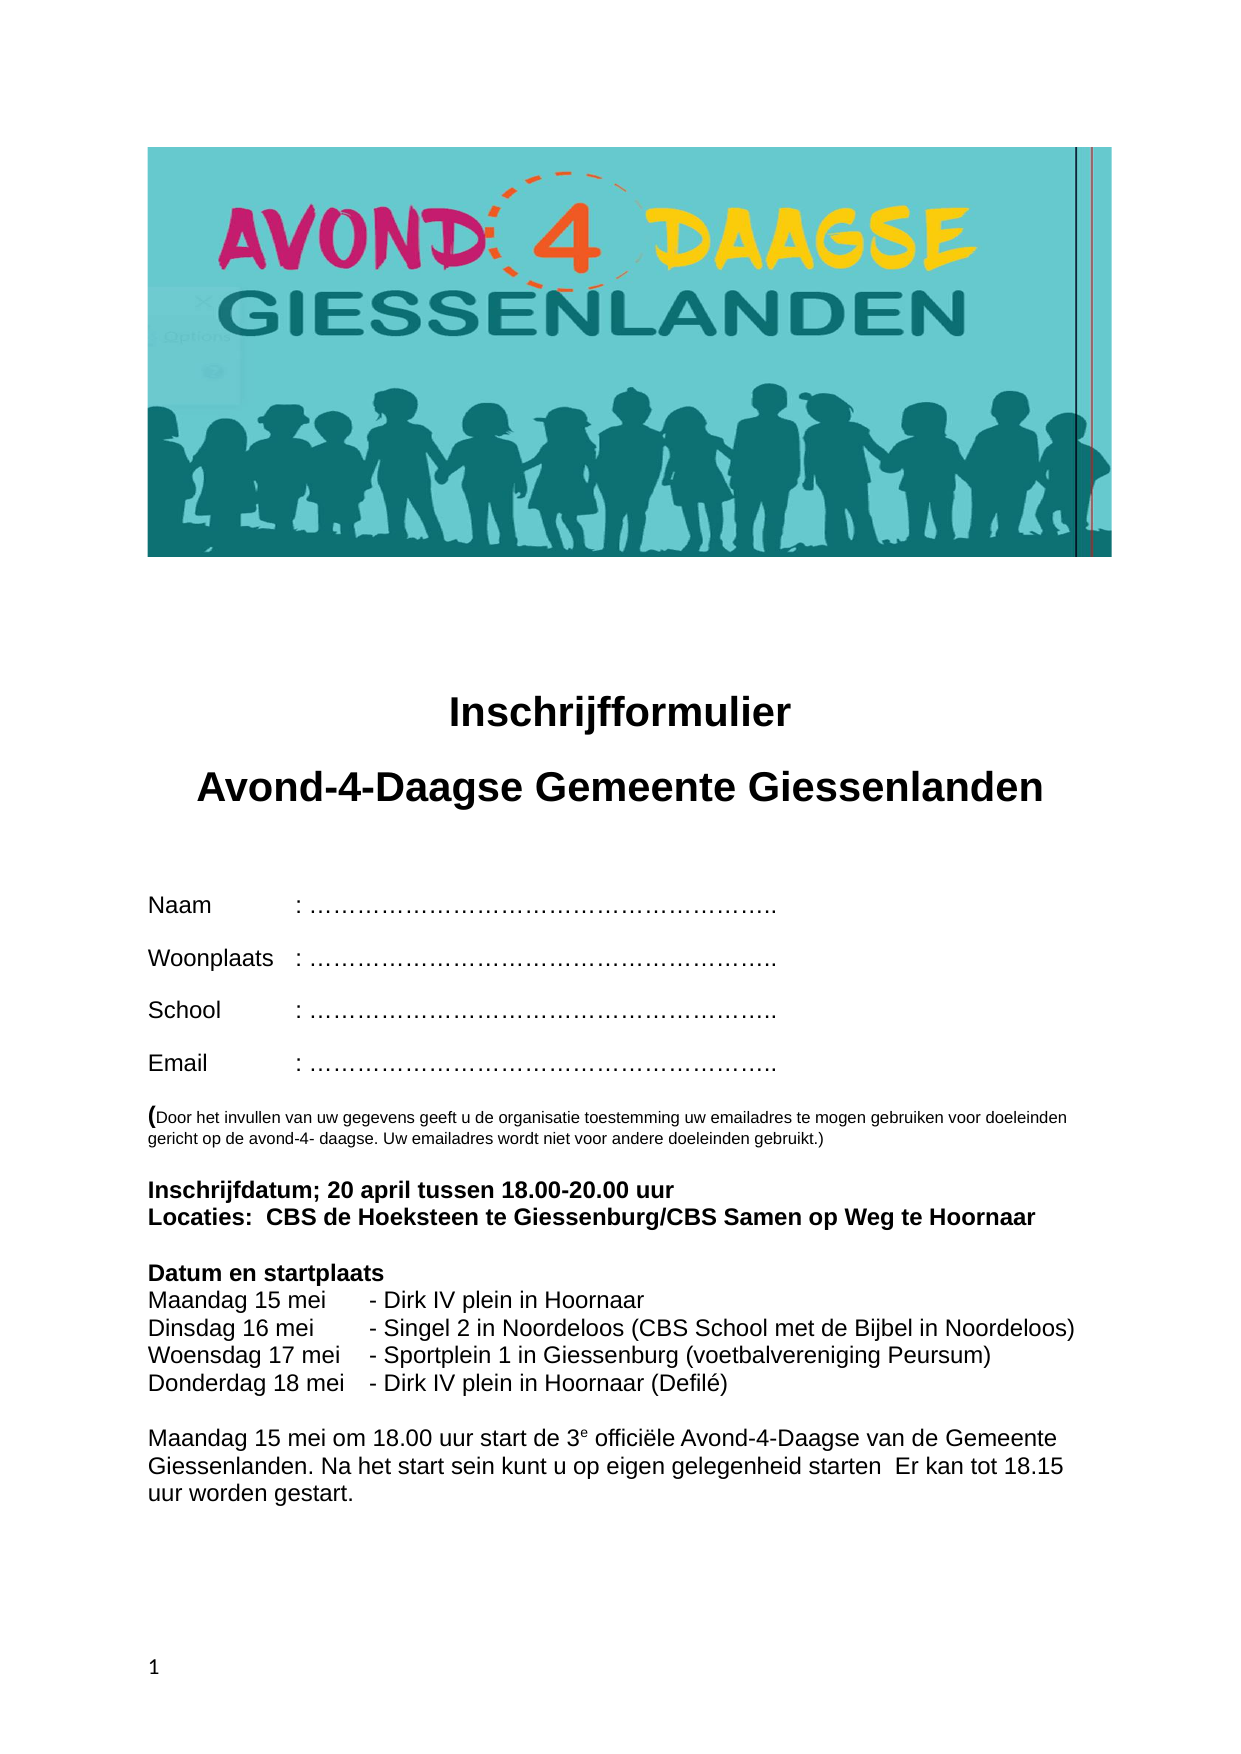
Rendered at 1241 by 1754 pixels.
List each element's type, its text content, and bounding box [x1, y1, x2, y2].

text Maandag 15 mei - Dirk IV plein in Hoornaar [148, 1286, 1093, 1314]
text Email : ………………………………………………….. [148, 1049, 1093, 1076]
picture [147, 147, 1112, 557]
text Woensdag 17 mei - Sportplein 1 in Giessenburg (voetbalvereniging Peursum) [148, 1341, 1093, 1369]
text Inschrijfformulier [148, 687, 1093, 735]
text Inschrijfdatum; 20 april tussen 18.00-20.00 uur [148, 1176, 1093, 1203]
text Maandag 15 mei om 18.00 uur start de 3e officiële Avond-4-Daagse van de Gemeente Giessenlanden. Na het start sein kunt u op eigen gelegenheid starten Er kan tot 18.15 uur worden gestart. [148, 1396, 1093, 1507]
text Donderdag 18 mei - Dirk IV plein in Hoornaar (Defilé) [148, 1369, 1093, 1396]
text Naam : ………………………………………………….. [148, 891, 1093, 919]
text Datum en startplaats [148, 1258, 1093, 1286]
text (Door het invullen van uw gegevens geeft u de organisatie toestemming uw emailadres te mogen gebruiken voor doeleinden gericht op de avond-4- daagse. Uw emailadres wordt niet voor andere doeleinden gebruikt.) [148, 1101, 1093, 1148]
text Woonplaats : ………………………………………………….. [148, 944, 1093, 971]
text Locaties: CBS de Hoeksteen te Giessenburg/CBS Samen op Weg te Hoornaar [148, 1203, 1093, 1231]
text Dinsdag 16 mei - Singel 2 in Noordeloos (CBS School met de Bijbel in Noordeloos) [148, 1314, 1093, 1341]
text School : ………………………………………………….. [148, 996, 1093, 1024]
text Avond-4-Daagse Gemeente Giessenlanden [148, 763, 1093, 811]
